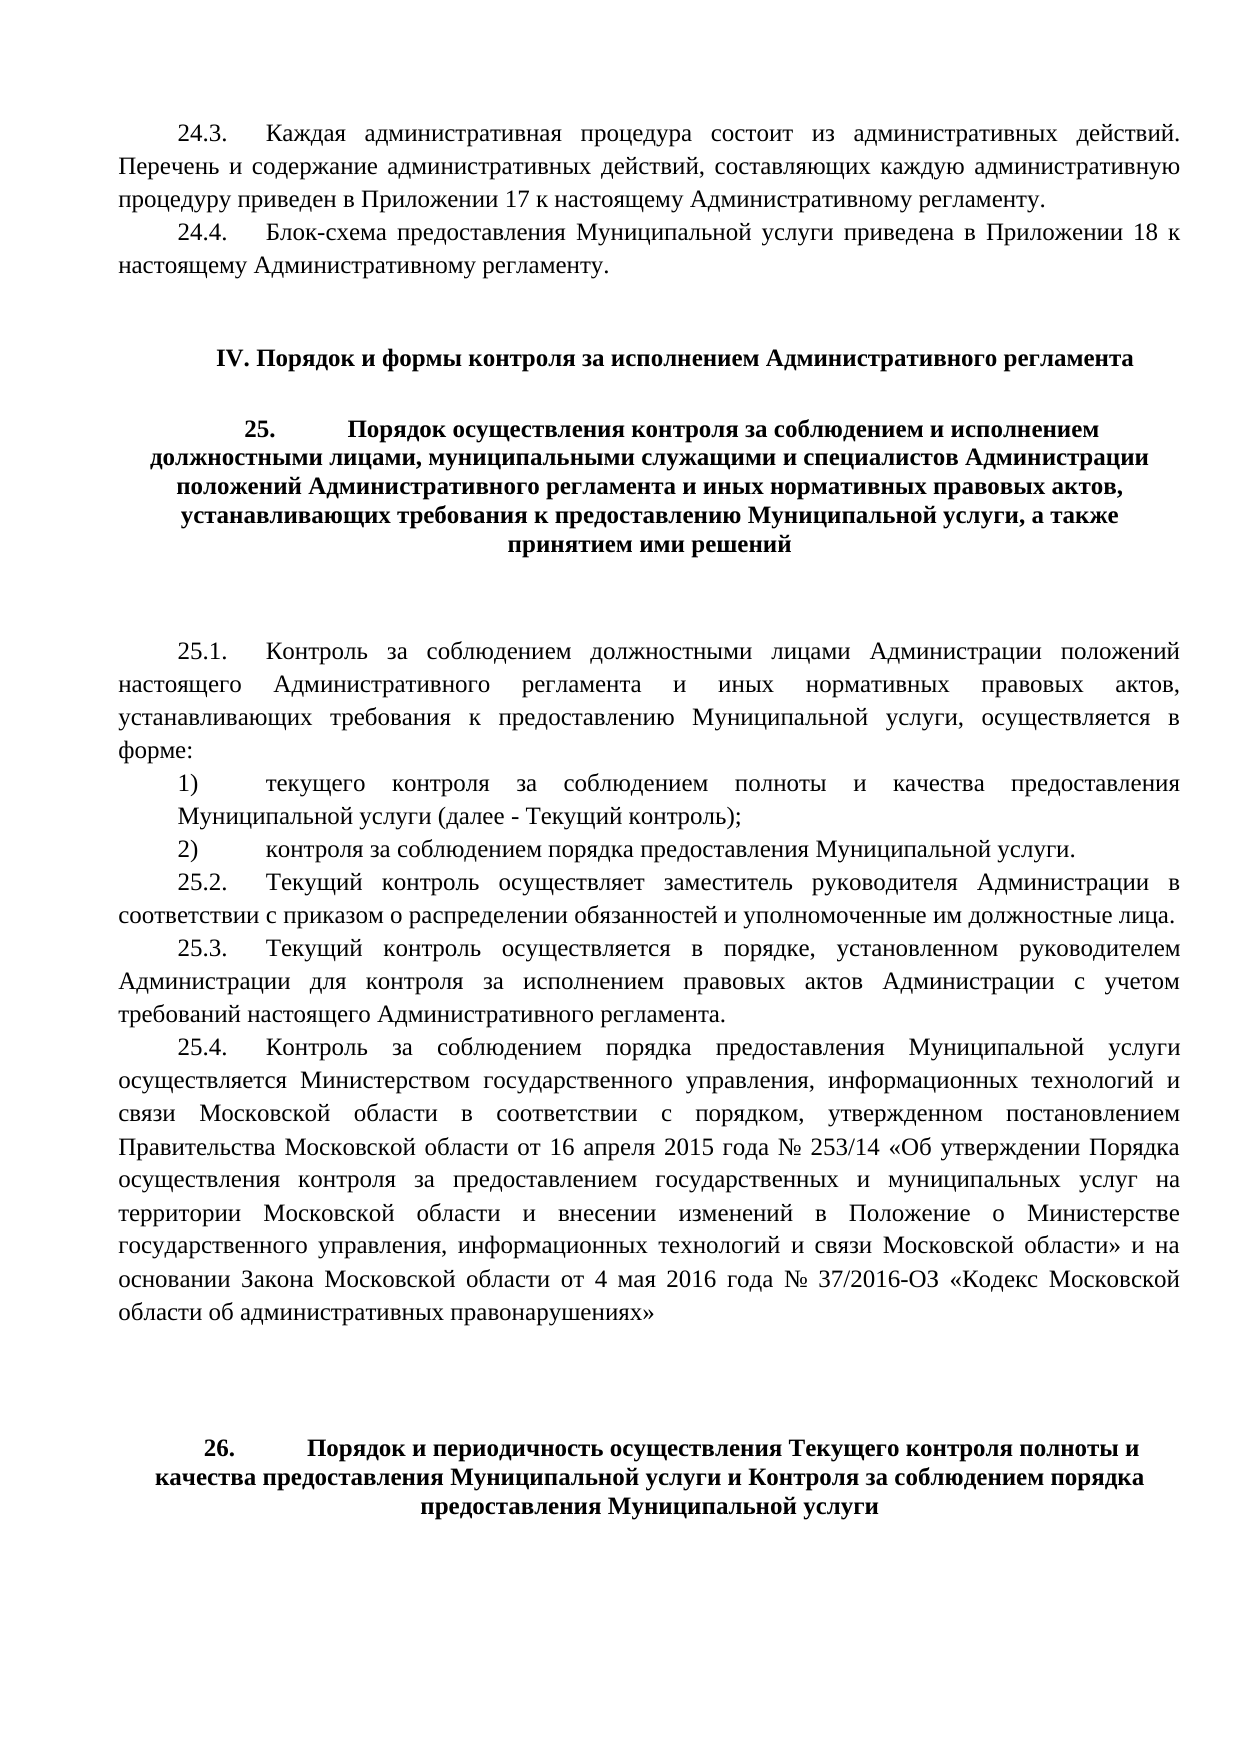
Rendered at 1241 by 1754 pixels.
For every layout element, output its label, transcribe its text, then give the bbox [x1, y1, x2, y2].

text IV. Порядок и формы контроля за исполнением Административного регламента [118, 343, 1181, 372]
text Текущий контроль осуществляет заместитель руководителя Администрации в соответствии с приказом о распределении обязанностей и уполномоченные им должностные лица. [118, 867, 1181, 929]
text Контроль за соблюдением порядка предоставления Муниципальной услуги осуществляется Министерством государственного управления, информационных технологий и связи Московской области в соответствии с порядком, утвержденном постановлением Правительства Московской области от 16 апреля 2015 года № 253/14 «Об утверждении Порядка осуществления контроля за предоставлением государственных и муниципальных услуг на территории Московской области и внесении изменений в Положение о Министерстве государственного управления, информационных технологий и связи Московской области» и на основании Закона Московской области от 4 мая 2016 года № 37/2016-ОЗ «Кодекс Московской области об административных правонарушениях» [118, 1032, 1181, 1325]
list 2) контроля за соблюдением порядка предоставления Муниципальной услуги. [177, 834, 1181, 863]
text Текущий контроль осуществляется в порядке, установленном руководителем Администрации для контроля за исполнением правовых актов Администрации с учетом требований настоящего Административного регламента. [118, 933, 1181, 1028]
text Порядок и периодичность осуществления Текущего контроля полноты и качества предоставления Муниципальной услуги и Контроля за соблюдением порядка предоставления Муниципальной услуги [118, 1433, 1181, 1519]
text Блок-схема предоставления Муниципальной услуги приведена в Приложении 18 к настоящему Административному регламенту. [118, 217, 1181, 279]
list 1) текущего контроля за соблюдением полноты и качества предоставления Муниципальной услуги (далее - Текущий контроль); [177, 768, 1181, 830]
text Порядок осуществления контроля за соблюдением и исполнением должностными лицами, муниципальными служащими и специалистов Администрации положений Административного регламента и иных нормативных правовых актов, устанавливающих требования к предоставлению Муниципальной услуги, а также принятием ими решений [118, 414, 1181, 557]
text Контроль за соблюдением должностными лицами Администрации положений настоящего Административного регламента и иных нормативных правовых актов, устанавливающих требования к предоставлению Муниципальной услуги, осуществляется в форме: [118, 636, 1181, 764]
text Каждая административная процедура состоит из административных действий. Перечень и содержание административных действий, составляющих каждую административную процедуру приведен в Приложении 17 к настоящему Административному регламенту. [118, 118, 1181, 213]
